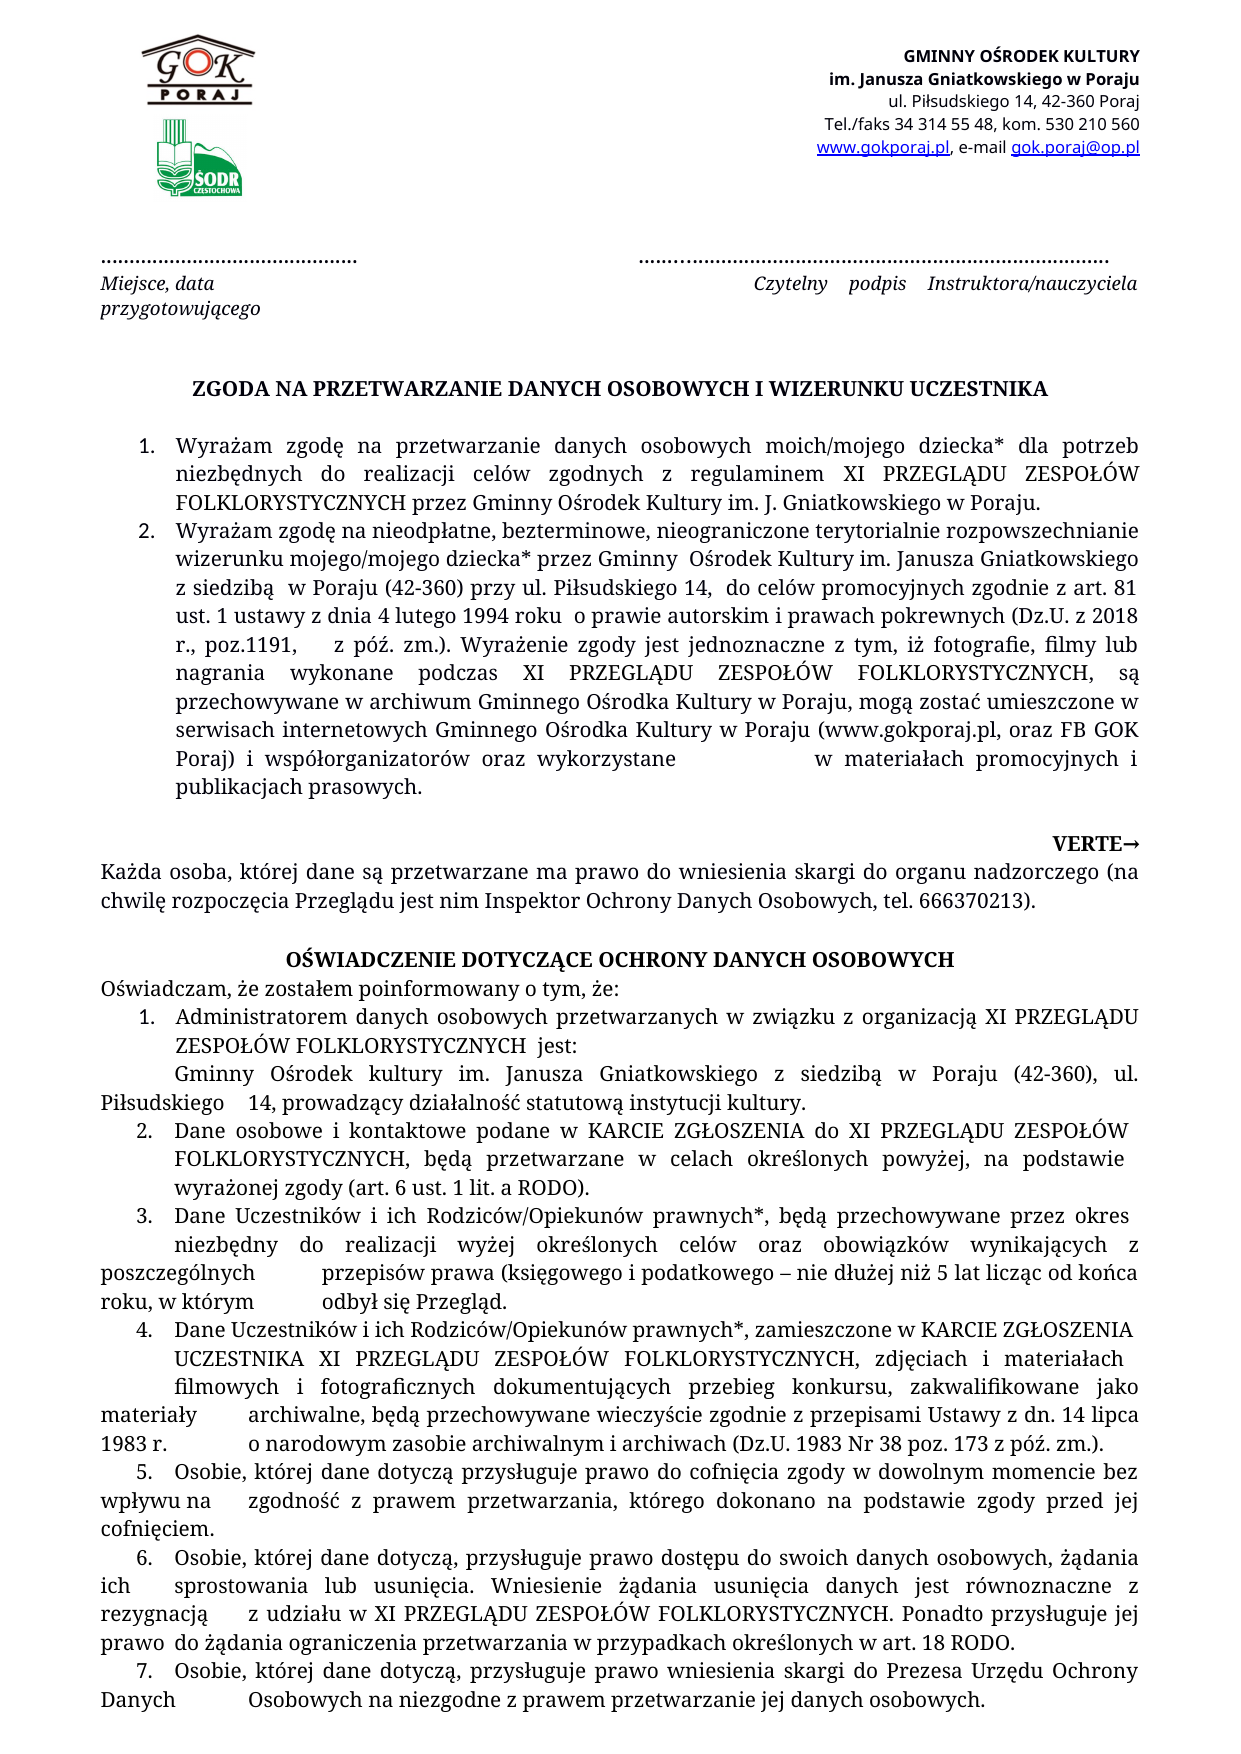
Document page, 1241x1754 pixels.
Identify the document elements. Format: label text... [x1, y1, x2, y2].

text Miejsce, data Czytelny podpis Instruktora/nauczyciela przygotowującego [100, 270, 1140, 321]
text Każda osoba, której dane są przetwarzane ma prawo do wniesienia skargi do organu nadzorczego (na chwilę rozpoczęcia Przeglądu jest nim Inspektor Ochrony Danych Osobowych, tel. 666370213). [100, 857, 1140, 914]
text Oświadczam, że zostałem poinformowany o tym, że: [100, 974, 1140, 1002]
text 2. Dane osobowe i kontaktowe podane w KARCIE ZGŁOSZENIA do XI PRZEGLĄDU ZESPOŁÓW FOLKLORYSTYCZNYCH, będą przetwarzane w celach określonych powyżej, na podstawie wyrażonej zgody (art. 6 ust. 1 lit. a RODO). [100, 1116, 1140, 1201]
text 3. Dane Uczestników i ich Rodziców/Opiekunów prawnych*, będą przechowywane przez okres niezbędny do realizacji wyżej określonych celów oraz obowiązków wynikających z poszczególnych przepisów prawa (księgowego i podatkowego – nie dłużej niż 5 lat licząc od końca roku, w którym odbył się Przegląd. [100, 1201, 1140, 1315]
text 4. Dane Uczestników i ich Rodziców/Opiekunów prawnych*, zamieszczone w KARCIE ZGŁOSZENIA UCZESTNIKA XI PRZEGLĄDU ZESPOŁÓW FOLKLORYSTYCZNYCH, zdjęciach i materiałach filmowych i fotograficznych dokumentujących przebieg konkursu, zakwalifikowane jako materiały archiwalne, będą przechowywane wieczyście zgodnie z przepisami Ustawy z dn. 14 lipca 1983 r. o narodowym zasobie archiwalnym i archiwach (Dz.U. 1983 Nr 38 poz. 173 z póź. zm.). [100, 1315, 1140, 1457]
text 7. Osobie, której dane dotyczą, przysługuje prawo wniesienia skargi do Prezesa Urzędu Ochrony Danych Osobowych na niezgodne z prawem przetwarzanie jej danych osobowych. [100, 1656, 1140, 1713]
text ZGODA NA PRZETWARZANIE DANYCH OSOBOWYCH I WIZERUNKU UCZESTNIKA [100, 374, 1140, 403]
text 5. Osobie, której dane dotyczą przysługuje prawo do cofnięcia zgody w dowolnym momencie bez wpływu na zgodność z prawem przetwarzania, którego dokonano na podstawie zgody przed jej cofnięciem. [100, 1457, 1140, 1543]
text VERTE→ [100, 829, 1140, 857]
list Wyrażam zgodę na nieodpłatne, bezterminowe, nieograniczone terytorialnie rozpowszechnianie wizerunku mojego/mojego dziecka* przez Gminny Ośrodek Kultury im. Janusza Gniatkowskiego z siedzibą w Poraju (42-360) przy ul. Piłsudskiego 14, do celów promocyjnych zgodnie z art. 81 ust. 1 ustawy z dnia 4 lutego 1994 roku o prawie autorskim i prawach pokrewnych (Dz.U. z 2018 r., poz.1191, z póź. zm.). Wyrażenie zgody jest jednoznaczne z tym, iż fotografie, filmy lub nagrania wykonane podczas XI PRZEGLĄDU ZESPOŁÓW FOLKLORYSTYCZNYCH, są przechowywane w archiwum Gminnego Ośrodka Kultury w Poraju, mogą zostać umieszczone w serwisach internetowych Gminnego Ośrodka Kultury w Poraju (www.gokporaj.pl, oraz FB GOK Poraj) i współorganizatorów oraz wykorzystane w materiałach promocyjnych i publikacjach prasowych. [138, 516, 1140, 801]
text Gminny Ośrodek kultury im. Janusza Gniatkowskiego z siedzibą w Poraju (42-360), ul. Piłsudskiego 14, prowadzący działalność statutową instytucji kultury. [100, 1059, 1140, 1116]
text 6. Osobie, której dane dotyczą, przysługuje prawo dostępu do swoich danych osobowych, żądania ich sprostowania lub usunięcia. Wniesienie żądania usunięcia danych jest równoznaczne z rezygnacją z udziału w XI PRZEGLĄDU ZESPOŁÓW FOLKLORYSTYCZNYCH. Ponadto przysługuje jej prawo do żądania ograniczenia przetwarzania w przypadkach określonych w art. 18 RODO. [100, 1543, 1140, 1656]
list Administratorem danych osobowych przetwarzanych w związku z organizacją XI PRZEGLĄDU ZESPOŁÓW FOLKLORYSTYCZNYCH jest: [138, 1002, 1140, 1059]
picture [138, 30, 261, 202]
text ............................................. ......…......................................................................... [100, 238, 1140, 270]
list Wyrażam zgodę na przetwarzanie danych osobowych moich/mojego dziecka* dla potrzeb niezbędnych do realizacji celów zgodnych z regulaminem XI PRZEGLĄDU ZESPOŁÓW FOLKLORYSTYCZNYCH przez Gminny Ośrodek Kultury im. J. Gniatkowskiego w Poraju. [138, 431, 1140, 516]
text OŚWIADCZENIE DOTYCZĄCE OCHRONY DANYCH OSOBOWYCH [100, 946, 1140, 974]
